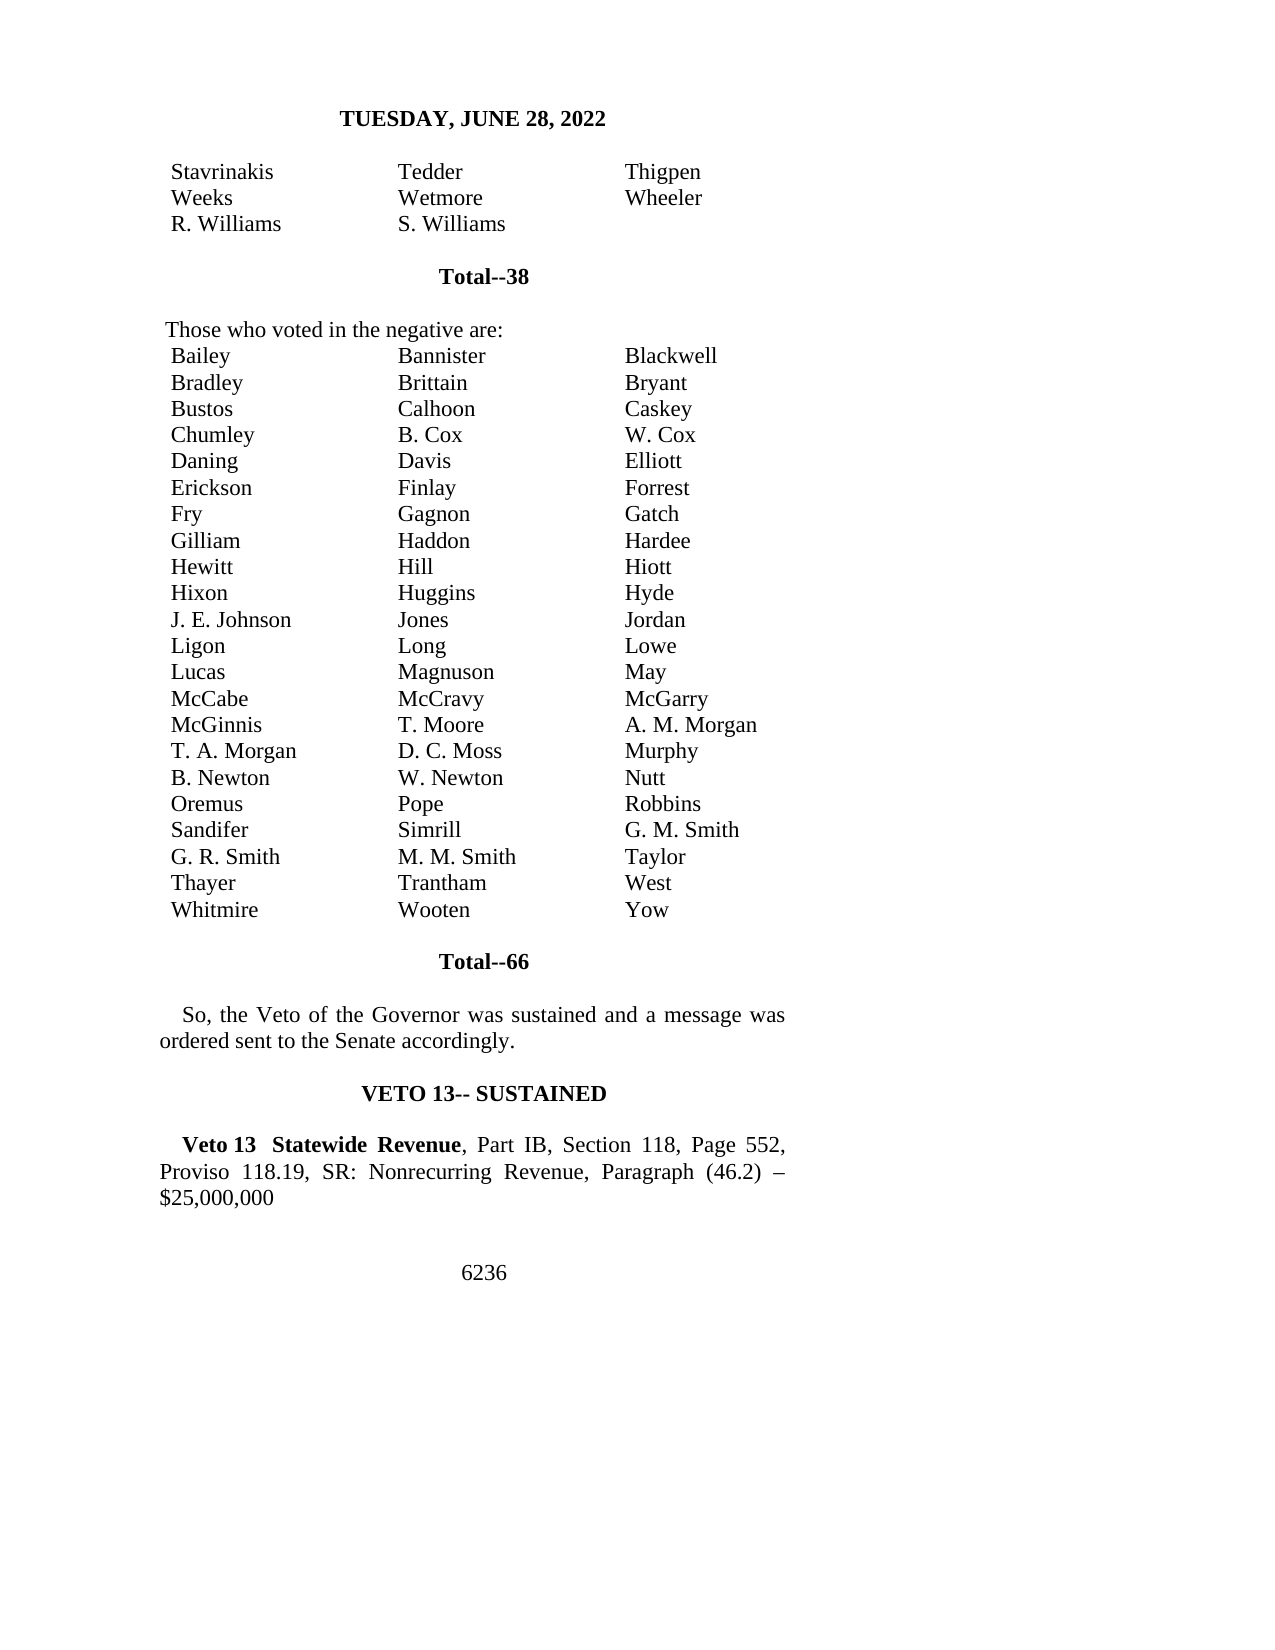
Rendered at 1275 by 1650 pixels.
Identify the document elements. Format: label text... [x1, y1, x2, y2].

text Veto 13 Statewide Revenue, Part IB, Section 118, Page 552, Proviso 118.19, SR: Nonrecurring Revenue, Paragraph (46.2) – $25,000,000 [159, 1131, 786, 1211]
text Total--38 [159, 263, 786, 289]
text Total--66 [159, 948, 786, 975]
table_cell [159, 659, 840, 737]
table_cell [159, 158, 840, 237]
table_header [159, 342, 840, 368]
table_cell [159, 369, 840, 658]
text Those who voted in the negative are: [159, 316, 786, 342]
text VETO 13-- SUSTAINED [159, 1080, 786, 1106]
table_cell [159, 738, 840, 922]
text So, the Veto of the Governor was sustained and a message was ordered sent to the Senate accordingly. [159, 1001, 786, 1054]
